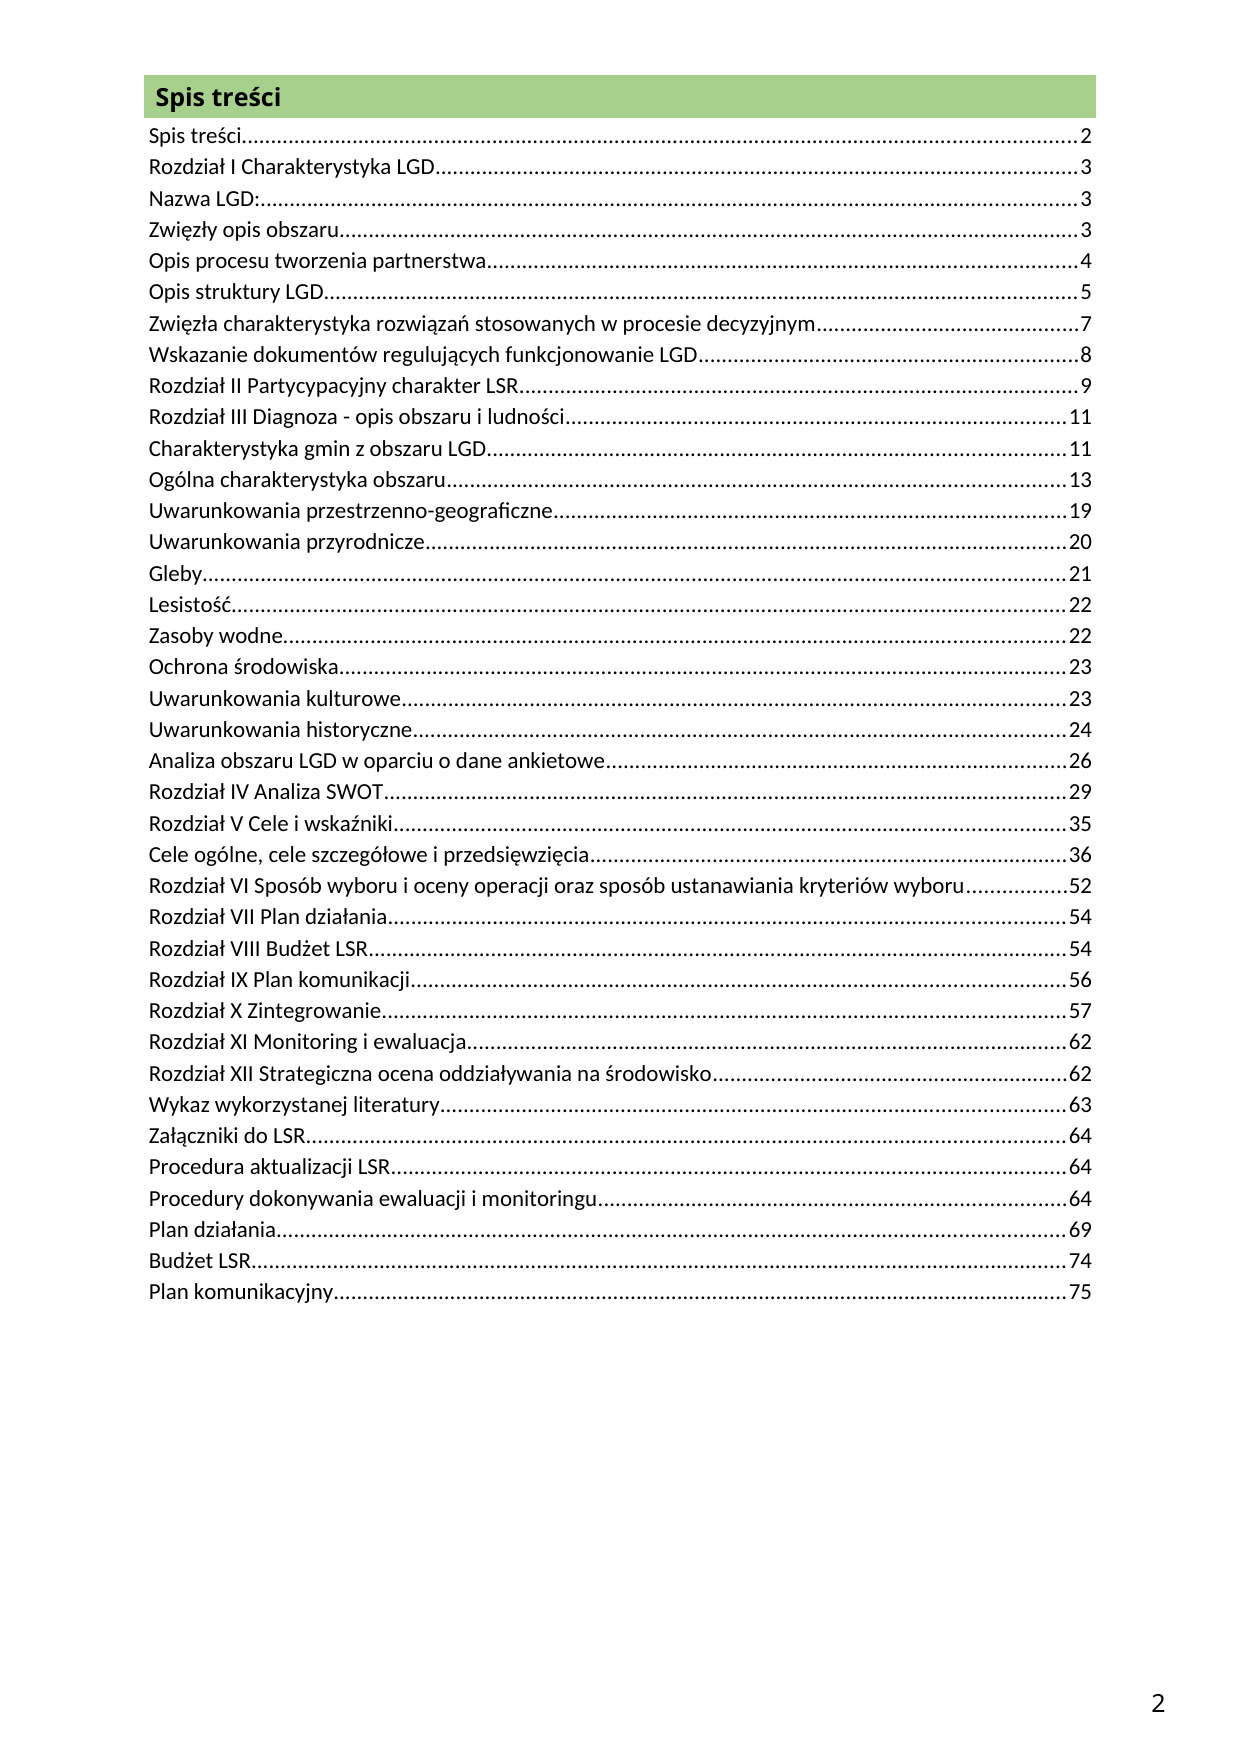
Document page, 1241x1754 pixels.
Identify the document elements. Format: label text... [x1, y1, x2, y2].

text Rozdział IX Plan komunikacji 56 [75, 962, 1165, 993]
text Rozdział V Cele i wskaźniki 35 [75, 806, 1165, 837]
text Rozdział III Diagnoza - opis obszaru i ludności 11 [75, 400, 1165, 431]
text Uwarunkowania przestrzenno-geograficzne 19 [75, 493, 1165, 525]
text Rozdział II Partycypacyjny charakter LSR 9 [75, 368, 1165, 400]
text Procedury dokonywania ewaluacji i monitoringu 64 [75, 1181, 1165, 1212]
text Rozdział IV Analiza SWOT 29 [75, 775, 1165, 806]
text Plan działania 69 [75, 1212, 1165, 1243]
text Zwięzła charakterystyka rozwiązań stosowanych w procesie decyzyjnym 7 [75, 306, 1165, 337]
text Wykaz wykorzystanej literatury 63 [75, 1087, 1165, 1118]
text Ochrona środowiska 23 [75, 650, 1165, 681]
text Rozdział XII Strategiczna ocena oddziaływania na środowisko 62 [75, 1056, 1165, 1087]
text Zwięzły opis obszaru 3 [75, 212, 1165, 243]
text Charakterystyka gmin z obszaru LGD 11 [75, 431, 1165, 462]
text Zasoby wodne 22 [75, 618, 1165, 650]
text Uwarunkowania kulturowe 23 [75, 681, 1165, 712]
text Uwarunkowania przyrodnicze 20 [75, 525, 1165, 556]
table_header Spis treści [144, 75, 1096, 118]
text Załączniki do LSR 64 [75, 1118, 1165, 1150]
text Cele ogólne, cele szczegółowe i przedsięwzięcia 36 [75, 837, 1165, 868]
text Rozdział VI Sposób wyboru i oceny operacji oraz sposób ustanawiania kryteriów wyboru 52 [75, 868, 1165, 900]
text Opis struktury LGD 5 [75, 275, 1165, 306]
text Procedura aktualizacji LSR 64 [75, 1150, 1165, 1181]
text Rozdział VII Plan działania 54 [75, 900, 1165, 931]
text Rozdział I Charakterystyka LGD 3 [75, 150, 1165, 181]
text Budżet LSR 74 [75, 1243, 1165, 1275]
text Analiza obszaru LGD w oparciu o dane ankietowe 26 [75, 743, 1165, 775]
text Rozdział VIII Budżet LSR 54 [75, 931, 1165, 962]
text Ogólna charakterystyka obszaru 13 [75, 462, 1165, 493]
text Gleby 21 [75, 556, 1165, 587]
text Opis procesu tworzenia partnerstwa 4 [75, 243, 1165, 275]
text Uwarunkowania historyczne 24 [75, 712, 1165, 743]
text Rozdział XI Monitoring i ewaluacja 62 [75, 1025, 1165, 1056]
text Rozdział X Zintegrowanie 57 [75, 993, 1165, 1025]
text Nazwa LGD: 3 [75, 181, 1165, 212]
text Lesistość 22 [75, 587, 1165, 618]
text Wskazanie dokumentów regulujących funkcjonowanie LGD 8 [75, 337, 1165, 368]
text Plan komunikacyjny 75 [75, 1275, 1165, 1306]
text Spis treści 2 [75, 118, 1165, 150]
